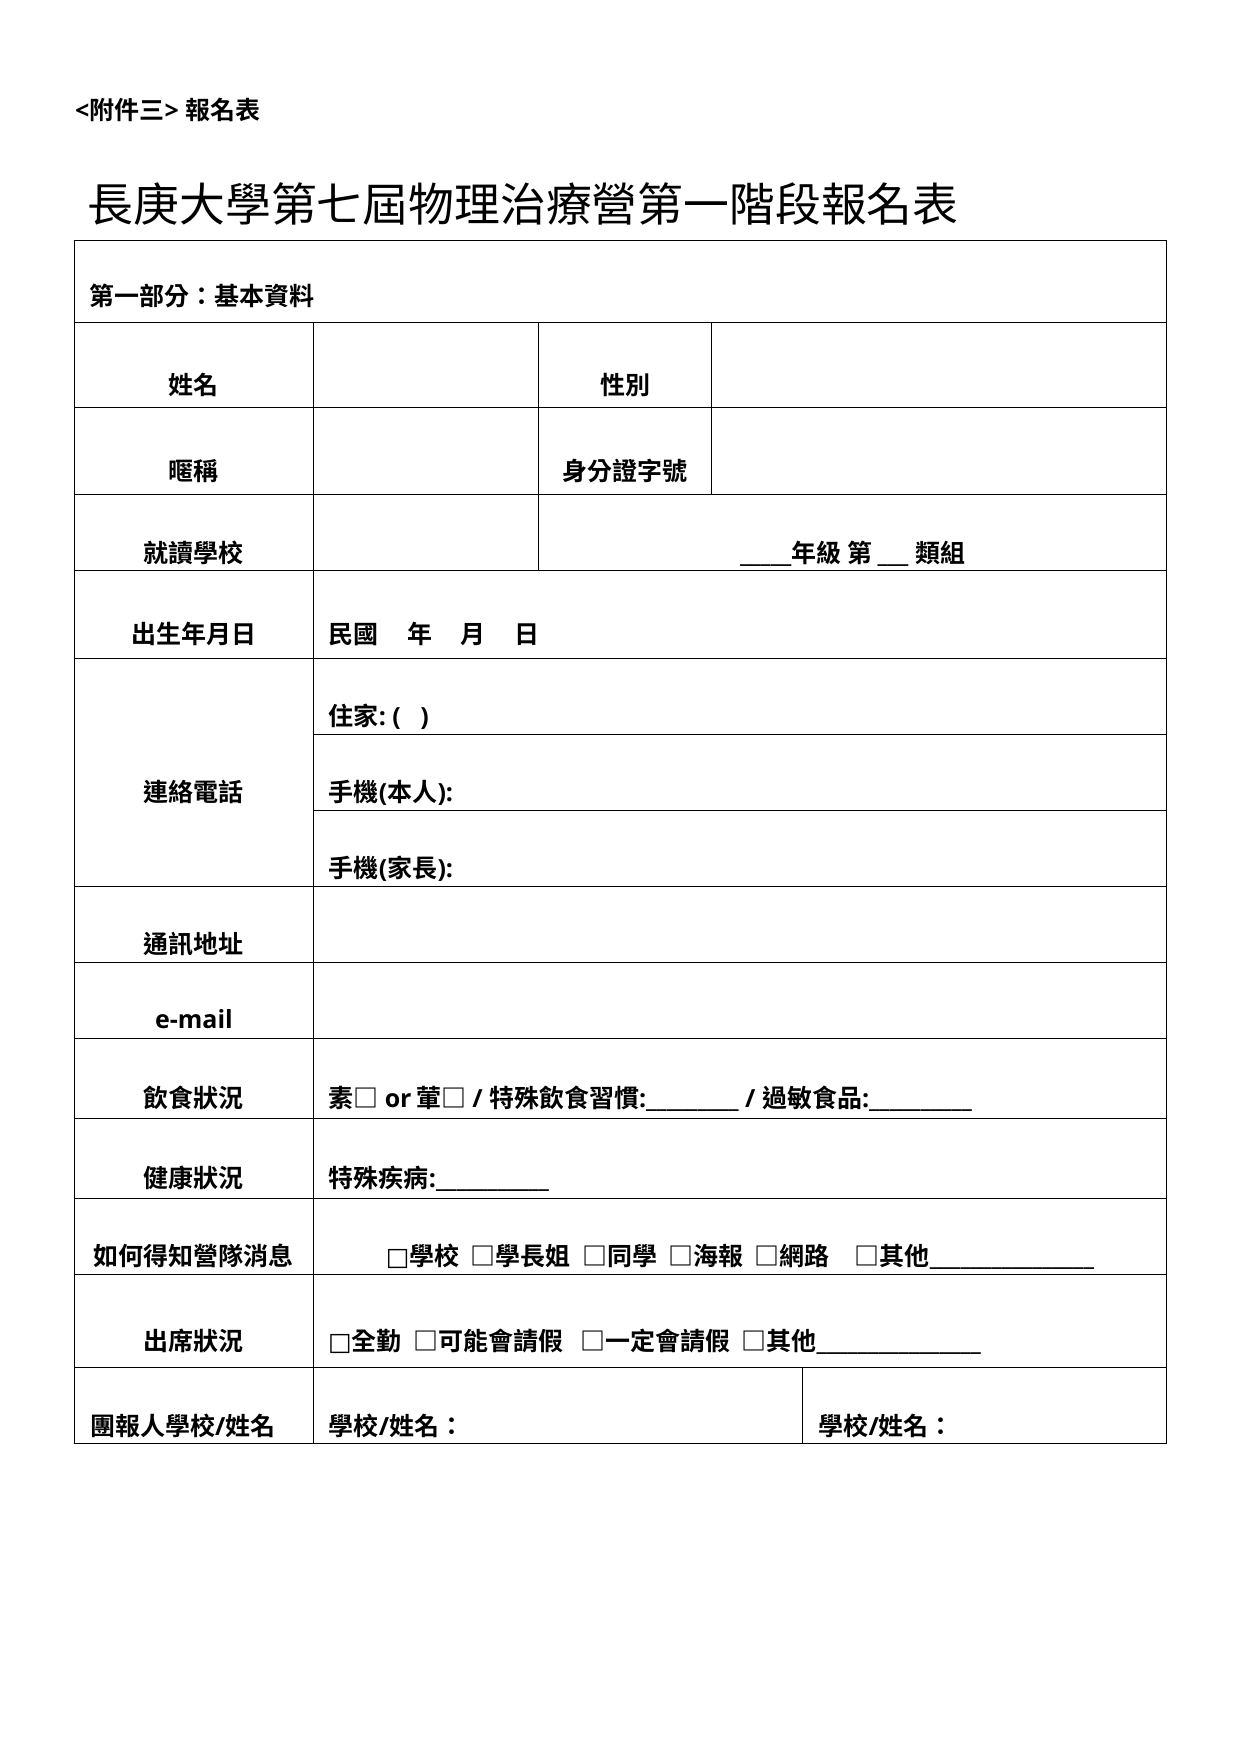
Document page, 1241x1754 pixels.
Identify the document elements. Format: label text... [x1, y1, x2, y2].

table_cell 出席狀況 [75, 1275, 313, 1367]
table_cell 健康狀況 [75, 1119, 313, 1197]
table_cell 姓名 [75, 323, 313, 407]
table_cell 學校/姓名： [314, 1368, 802, 1443]
table_cell 通訊地址 [75, 887, 313, 962]
table_cell 住家: ( ) [314, 659, 1166, 733]
table_cell 素□ or葷□ / 特殊飲食習慣:_________ / 過敏食品:__________ [314, 1039, 1166, 1117]
table_cell [314, 495, 538, 570]
table_cell 學校/姓名： [803, 1368, 1166, 1443]
table_cell 飲食狀況 [75, 1039, 313, 1117]
table_cell [314, 323, 538, 407]
table_cell 出生年月日 [75, 571, 313, 657]
table_cell [314, 887, 1166, 962]
table_cell 手機(家長): [314, 811, 1166, 886]
table_cell [712, 408, 1166, 494]
table_cell 民國 年 月 日 [314, 571, 1166, 657]
table_cell [314, 408, 538, 494]
table_cell 連絡電話 [75, 659, 313, 886]
table_cell □學校 □學長姐 □同學 □海報 □網路 □其他________________ [314, 1199, 1166, 1273]
table_cell 特殊疾病:___________ [314, 1119, 1166, 1197]
table_cell 團報人學校/姓名 [75, 1368, 313, 1443]
table_cell 暱稱 [75, 408, 313, 494]
table_cell [314, 963, 1166, 1038]
text <附件三> 報名表 [75, 89, 1153, 127]
table_cell □全勤 □可能會請假 □一定會請假 □其他________________ [314, 1275, 1166, 1367]
table_cell 身分證字號 [539, 408, 711, 494]
text 長庚大學第七屆物理治療營第一階段報名表 [87, 164, 1153, 239]
table_cell 性別 [539, 323, 711, 407]
table_header 第一部分：基本資料 [75, 241, 1166, 322]
table_cell [712, 323, 1166, 407]
table_cell 如何得知營隊消息 [75, 1199, 313, 1273]
table_cell 就讀學校 [75, 495, 313, 570]
table_cell _____年級 第 ___ 類組 [539, 495, 1166, 570]
table_cell e-mail [75, 963, 313, 1038]
table_cell 手機(本人): [314, 735, 1166, 809]
